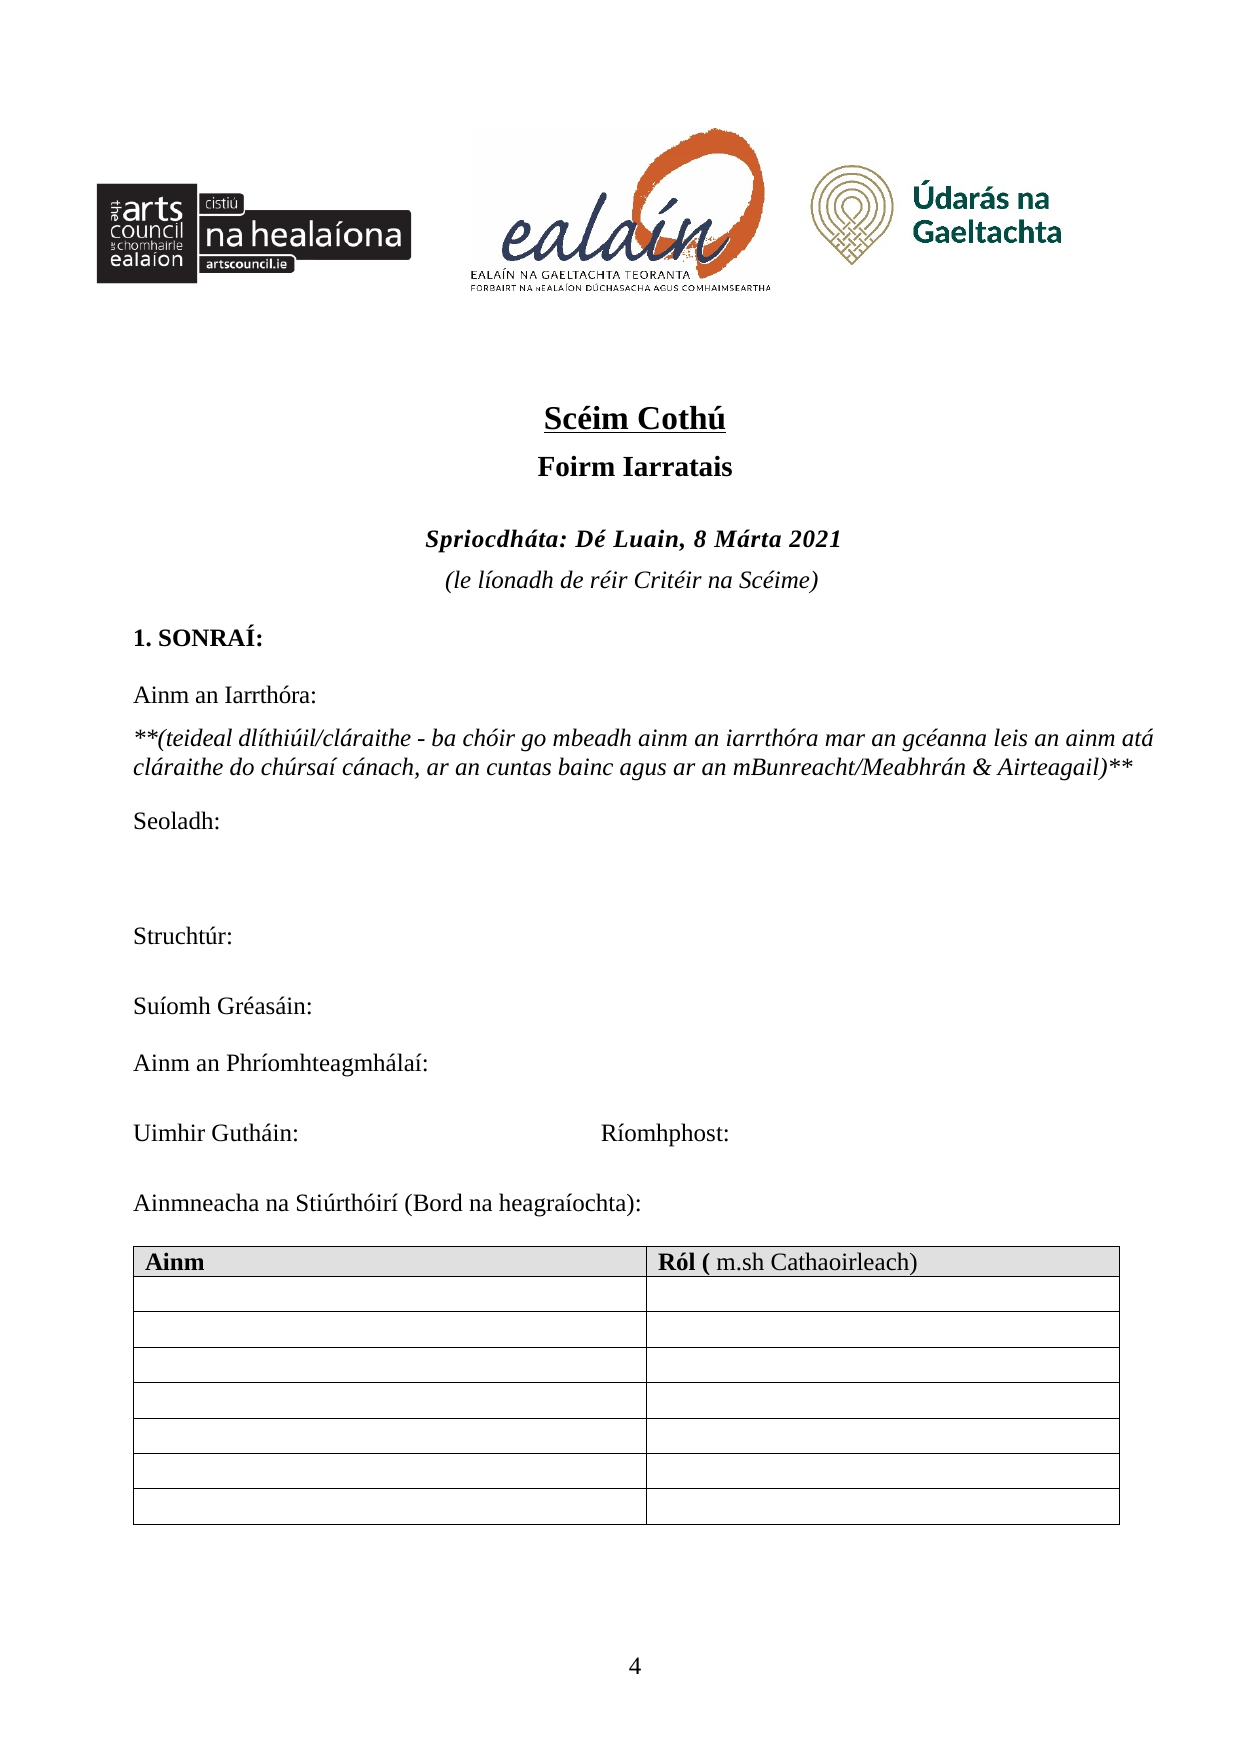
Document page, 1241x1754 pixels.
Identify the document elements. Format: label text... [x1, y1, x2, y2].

table_cell [647, 1348, 1119, 1382]
picture [471, 128, 1101, 291]
table_cell [134, 1277, 646, 1311]
table_cell [134, 1383, 646, 1417]
table_header Ainm [134, 1247, 646, 1276]
text Foirm Iarratais [133, 449, 1137, 483]
text Ainmneacha na Stiúrthóirí (Bord na heagraíochta): [133, 1188, 1217, 1217]
table_cell [134, 1489, 646, 1524]
text Seoladh: [133, 806, 1132, 892]
text Uimhir Gutháin: Ríomhphost: [133, 1118, 1217, 1147]
text Spriocdháta: Dé Luain, 8 Márta 2021 [133, 524, 1137, 553]
table_cell [647, 1454, 1119, 1488]
table_header Ról ( m.sh Cathaoirleach) [647, 1247, 1119, 1276]
text Ainm an Iarrthóra: [133, 680, 1137, 709]
text Ainm an Phríomhteagmhálaí: [133, 1048, 1132, 1077]
table_cell [647, 1383, 1119, 1417]
table_cell [647, 1312, 1119, 1347]
table_cell [134, 1419, 646, 1453]
text Struchtúr: [133, 921, 1217, 950]
text 1. SONRAÍ: [133, 623, 1132, 652]
table_cell [134, 1454, 646, 1488]
text Suíomh Gréasáin: [133, 991, 1217, 1020]
text (le líonadh de réir Critéir na Scéime) [133, 565, 1132, 594]
table_cell [647, 1489, 1119, 1524]
table_cell [134, 1348, 646, 1382]
picture [88, 175, 416, 287]
table_cell [134, 1312, 646, 1347]
text **(teideal dlíthiúil/cláraithe - ba chóir go mbeadh ainm an iarrthóra mar an gcéanna leis an ainm atá cláraithe do chúrsaí cánach, ar an cuntas bainc agus ar an mBunreacht/Meabhrán & Airteagail)** [133, 723, 1217, 781]
text Scéim Cothú [133, 398, 1137, 437]
table_cell [647, 1419, 1119, 1453]
table_cell [647, 1277, 1119, 1311]
